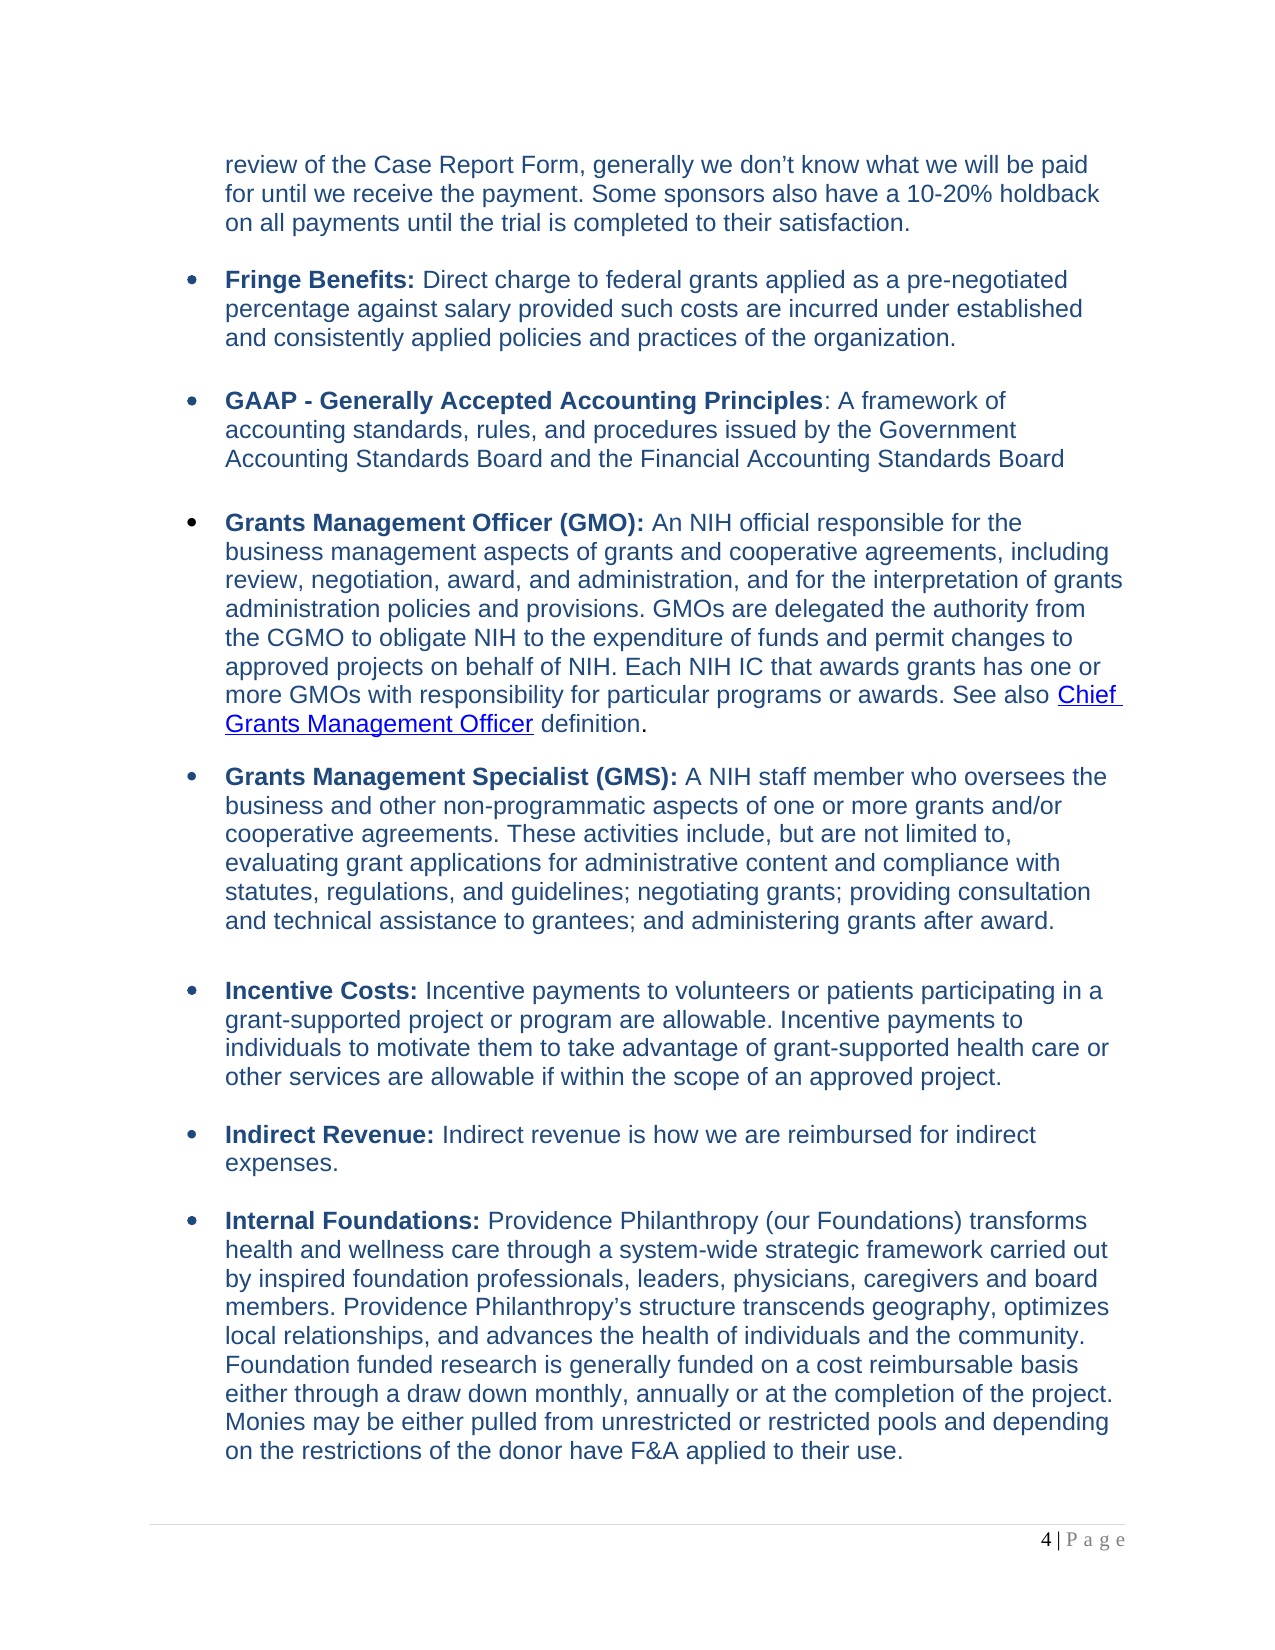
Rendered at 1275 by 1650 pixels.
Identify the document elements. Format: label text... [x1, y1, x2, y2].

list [187, 150, 1125, 236]
list Fringe Benefits: Direct charge to federal grants applied as a pre-negotiated percentage against salary provided such costs are incurred under established and consistently applied policies and practices of the organization. [187, 265, 1125, 351]
list Grants Management Specialist (GMS): A NIH staff member who oversees the business and other non-programmatic aspects of one or more grants and/or cooperative agreements. These activities include, but are not limited to, evaluating grant applications for administrative content and compliance with statutes, regulations, and guidelines; negotiating grants; providing consultation and technical assistance to grantees; and administering grants after award. [187, 762, 1125, 934]
list GAAP - Generally Accepted Accounting Principles: A framework of accounting standards, rules, and procedures issued by the Government Accounting Standards Board and the Financial Accounting Standards Board [187, 386, 1125, 473]
list Incentive Costs: Incentive payments to volunteers or patients participating in a grant-supported project or program are allowable. Incentive payments to individuals to motivate them to take advantage of grant-supported health care or other services are allowable if within the scope of an approved project. [187, 976, 1125, 1091]
list Grants Management Officer (GMO): An NIH official responsible for the business management aspects of grants and cooperative agreements, including review, negotiation, award, and administration, and for the interpretation of grants administration policies and provisions. GMOs are delegated the authority from the CGMO to obligate NIH to the expenditure of funds and permit changes to approved projects on behalf of NIH. Each NIH IC that awards grants has one or more GMOs with responsibility for particular programs or awards. See also Chief Grants Management Officer definition. [187, 508, 1125, 762]
list Indirect Revenue: Indirect revenue is how we are reimbursed for indirect expenses. [187, 1119, 1125, 1177]
list Internal Foundations: Providence Philanthropy (our Foundations) transforms health and wellness care through a system-wide strategic framework carried out by inspired foundation professionals, leaders, physicians, caregivers and board members. Providence Philanthropy’s structure transcends geography, optimizes local relationships, and advances the health of individuals and the community. Foundation funded research is generally funded on a cost reimbursable basis either through a draw down monthly, annually or at the completion of the project. Monies may be either pulled from unrestricted or restricted pools and depending on the restrictions of the donor have F&A applied to their use. [187, 1206, 1125, 1465]
